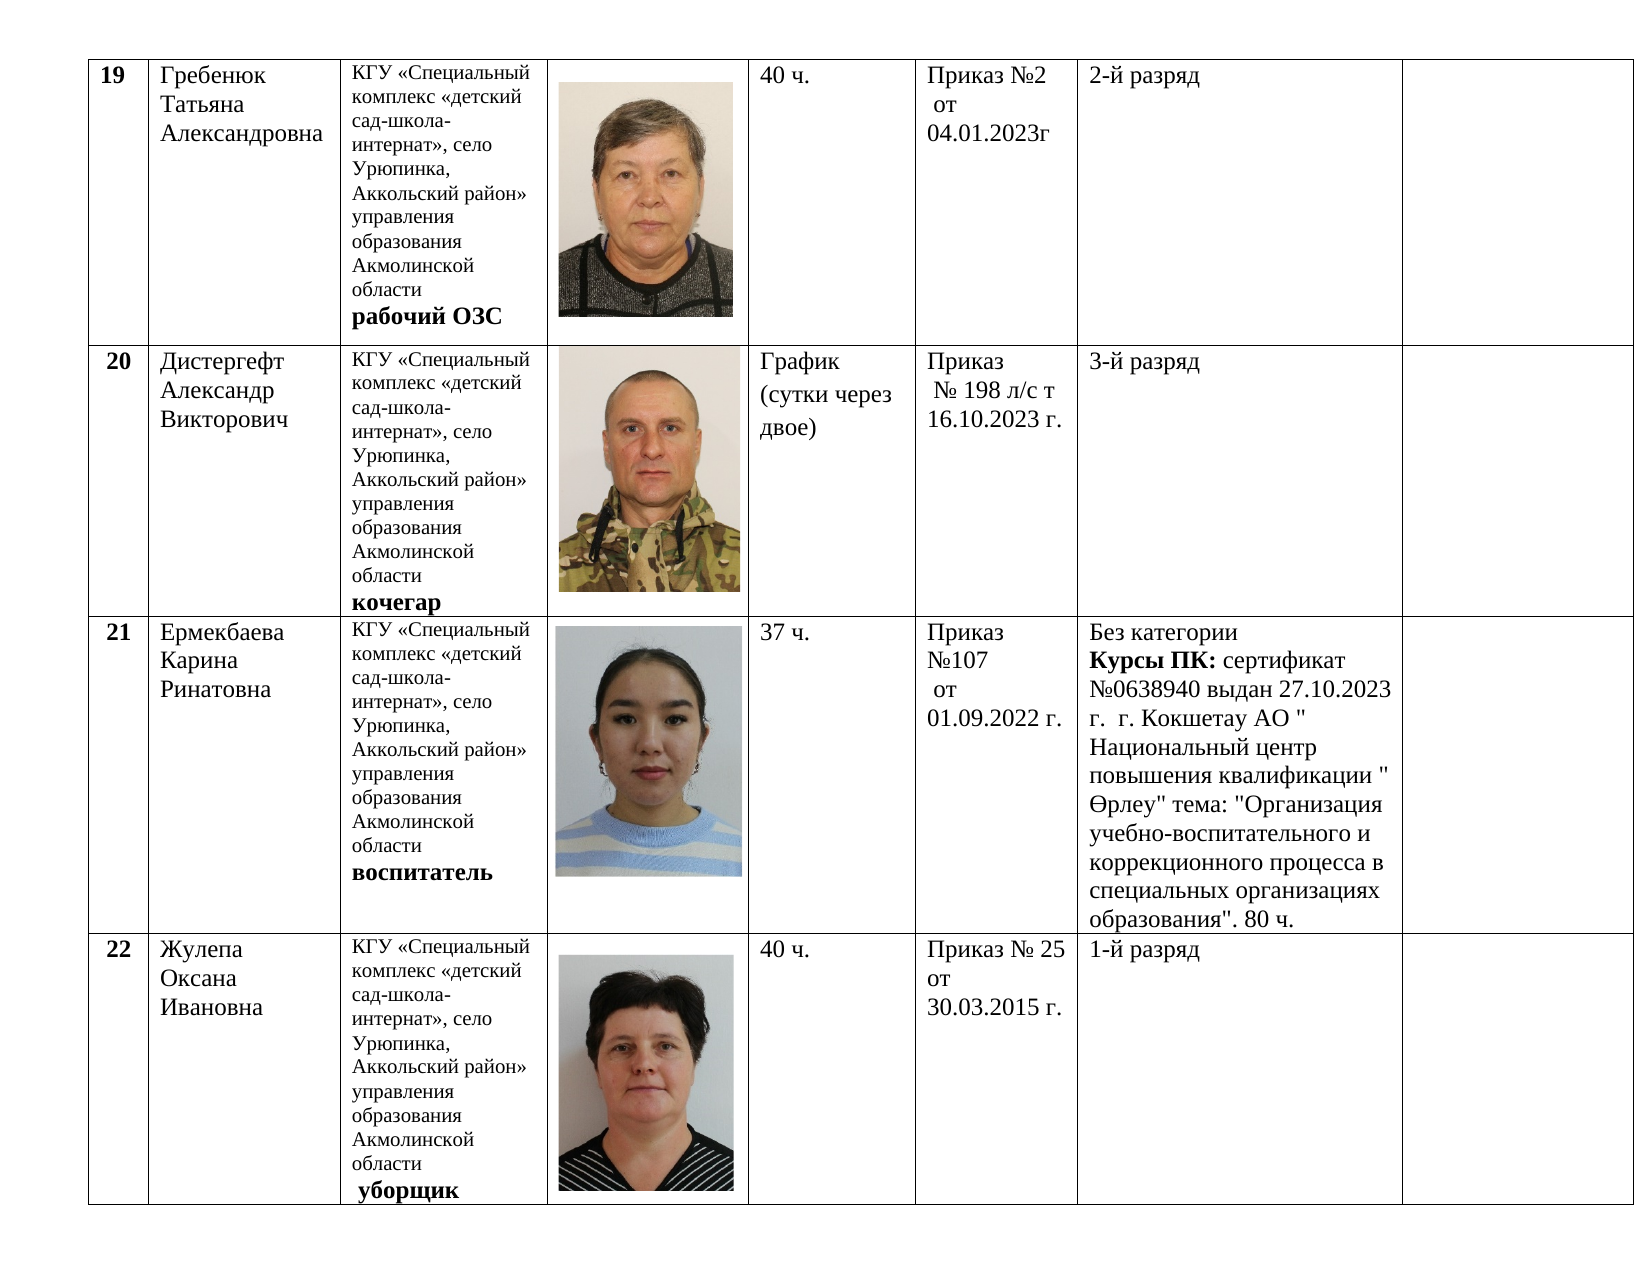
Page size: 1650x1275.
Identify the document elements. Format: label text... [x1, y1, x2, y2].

table_cell [1403, 617, 1633, 933]
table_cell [916, 934, 1077, 1203]
table_cell КГУ «Специальный комплекс «детский сад-школа-интернат», село Урюпинка, Аккольский район» управления образования Акмолинской области рабочий ОЗС [341, 60, 547, 345]
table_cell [149, 934, 340, 1203]
picture [558, 346, 741, 592]
table_cell 20 [89, 346, 148, 616]
table_cell [1403, 346, 1633, 616]
table_cell Гребенюк Татьяна Александровна [149, 60, 340, 345]
table_cell 19 [89, 60, 148, 345]
table_cell 2-й разряд [1078, 60, 1402, 345]
table_cell [548, 346, 748, 616]
table_cell 40 ч. [749, 60, 915, 345]
table_cell 3-й разряд [1078, 346, 1402, 616]
table_cell 40 ч. [749, 934, 915, 1203]
table_cell 21 [89, 617, 148, 933]
table_cell [1403, 934, 1633, 1203]
table_cell [548, 60, 748, 345]
table_cell КГУ «Специальный комплекс «детский сад-школа-интернат», село Урюпинка, Аккольский район» управления образования Акмолинской области кочегар [341, 346, 547, 616]
table_cell График (сутки через двое) [749, 346, 915, 616]
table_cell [341, 934, 547, 1203]
table_cell 1-й разряд [1078, 934, 1402, 1203]
table_cell [1403, 60, 1633, 345]
table_cell Приказ № 198 л/с т 16.10.2023 г. [916, 346, 1077, 616]
table_cell [548, 617, 748, 933]
table_cell КГУ «Специальный комплекс «детский сад-школа-интернат», село Урюпинка, Аккольский район» управления образования Акмолинской области воспитатель [341, 617, 547, 933]
table_cell [548, 934, 748, 1203]
picture [554, 626, 743, 877]
table_cell Приказ №2 от 04.01.2023г [916, 60, 1077, 345]
table_cell Ермекбаева Карина Ринатовна [149, 617, 340, 933]
table_cell Дистергефт Александр Викторович [149, 346, 340, 616]
table_cell 37 ч. [749, 617, 915, 933]
picture [558, 954, 734, 1191]
table_cell 22 [89, 934, 148, 1203]
picture [558, 82, 733, 317]
table_cell Без категории Курсы ПК: сертификат №0638940 выдан 27.10.2023 г. г. Кокшетау АО " Национальный центр повышения квалификации " Өрлеу" тема: "Организация учебно-воспитательного и коррекционного процесса в специальных организациях образования". 80 ч. [1078, 617, 1402, 933]
table_cell Приказ №107 от 01.09.2022 г. [916, 617, 1077, 933]
